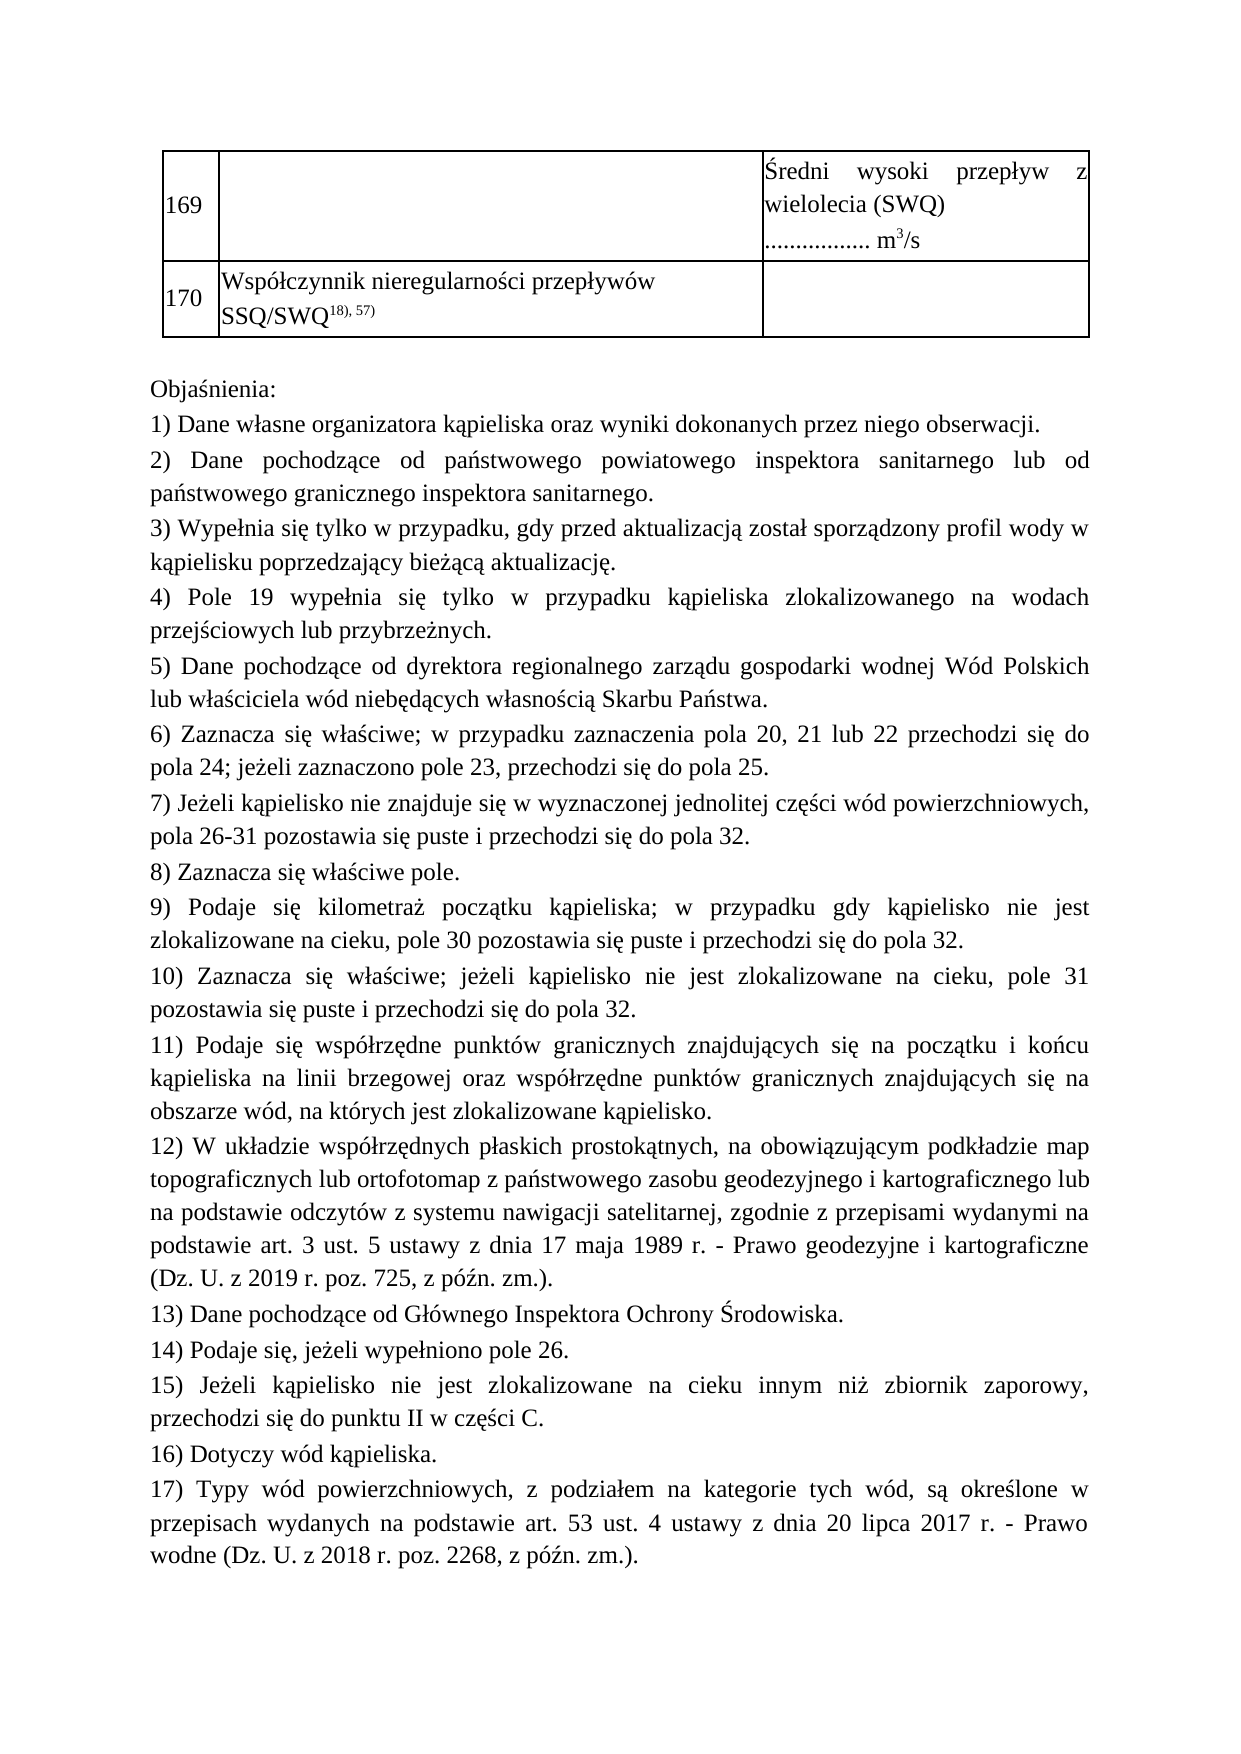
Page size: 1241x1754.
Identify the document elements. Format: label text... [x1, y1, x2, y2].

text Objaśnienia: [150, 374, 1090, 402]
text 14) Podaje się, jeżeli wypełniono pole 26. [150, 1335, 1090, 1363]
table_cell 169 [164, 152, 218, 259]
table_cell Średni wysoki przepływ z wielolecia (SWQ) ................. m3/s [764, 152, 1088, 259]
table_cell [764, 262, 1088, 336]
text 7) Jeżeli kąpielisko nie znajduje się w wyznaczonej jednolitej części wód powierzchniowych, pola 26-31 pozostawia się puste i przechodzi się do pola 32. [150, 788, 1090, 850]
text 11) Podaje się współrzędne punktów granicznych znajdujących się na początku i końcu kąpieliska na linii brzegowej oraz współrzędne punktów granicznych znajdujących się na obszarze wód, na których jest zlokalizowane kąpielisko. [150, 1030, 1090, 1124]
text 15) Jeżeli kąpielisko nie jest zlokalizowane na cieku innym niż zbiornik zaporowy, przechodzi się do punktu II w części C. [150, 1370, 1090, 1432]
table_cell 170 [164, 262, 218, 336]
text 13) Dane pochodzące od Głównego Inspektora Ochrony Środowiska. [150, 1299, 1090, 1328]
text 3) Wypełnia się tylko w przypadku, gdy przed aktualizacją został sporządzony profil wody w kąpielisku poprzedzający bieżącą aktualizację. [150, 513, 1090, 575]
text 6) Zaznacza się właściwe; w przypadku zaznaczenia pola 20, 21 lub 22 przechodzi się do pola 24; jeżeli zaznaczono pole 23, przechodzi się do pola 25. [150, 719, 1090, 781]
text 12) W układzie współrzędnych płaskich prostokątnych, na obowiązującym podkładzie map topograficznych lub ortofotomap z państwowego zasobu geodezyjnego i kartograficznego lub na podstawie odczytów z systemu nawigacji satelitarnej, zgodnie z przepisami wydanymi na podstawie art. 3 ust. 5 ustawy z dnia 17 maja 1989 r. - Prawo geodezyjne i kartograficzne (Dz. U. z 2019 r. poz. 725, z późn. zm.). [150, 1131, 1090, 1292]
text 4) Pole 19 wypełnia się tylko w przypadku kąpieliska zlokalizowanego na wodach przejściowych lub przybrzeżnych. [150, 582, 1090, 644]
text 2) Dane pochodzące od państwowego powiatowego inspektora sanitarnego lub od państwowego granicznego inspektora sanitarnego. [150, 445, 1090, 507]
text 16) Dotyczy wód kąpieliska. [150, 1439, 1090, 1468]
table_cell Współczynnik nieregularności przepływów SSQ/SWQ18), 57) [220, 262, 762, 336]
text 10) Zaznacza się właściwe; jeżeli kąpielisko nie jest zlokalizowane na cieku, pole 31 pozostawia się puste i przechodzi się do pola 32. [150, 961, 1090, 1023]
text 17) Typy wód powierzchniowych, z podziałem na kategorie tych wód, są określone w przepisach wydanych na podstawie art. 53 ust. 4 ustawy z dnia 20 lipca 2017 r. - Prawo wodne (Dz. U. z 2018 r. poz. 2268, z późn. zm.). [150, 1474, 1090, 1569]
text 1) Dane własne organizatora kąpieliska oraz wyniki dokonanych przez niego obserwacji. [150, 409, 1090, 438]
text 9) Podaje się kilometraż początku kąpieliska; w przypadku gdy kąpielisko nie jest zlokalizowane na cieku, pole 30 pozostawia się puste i przechodzi się do pola 32. [150, 892, 1090, 954]
text 8) Zaznacza się właściwe pole. [150, 857, 1090, 886]
text 5) Dane pochodzące od dyrektora regionalnego zarządu gospodarki wodnej Wód Polskich lub właściciela wód niebędących własnością Skarbu Państwa. [150, 651, 1090, 713]
